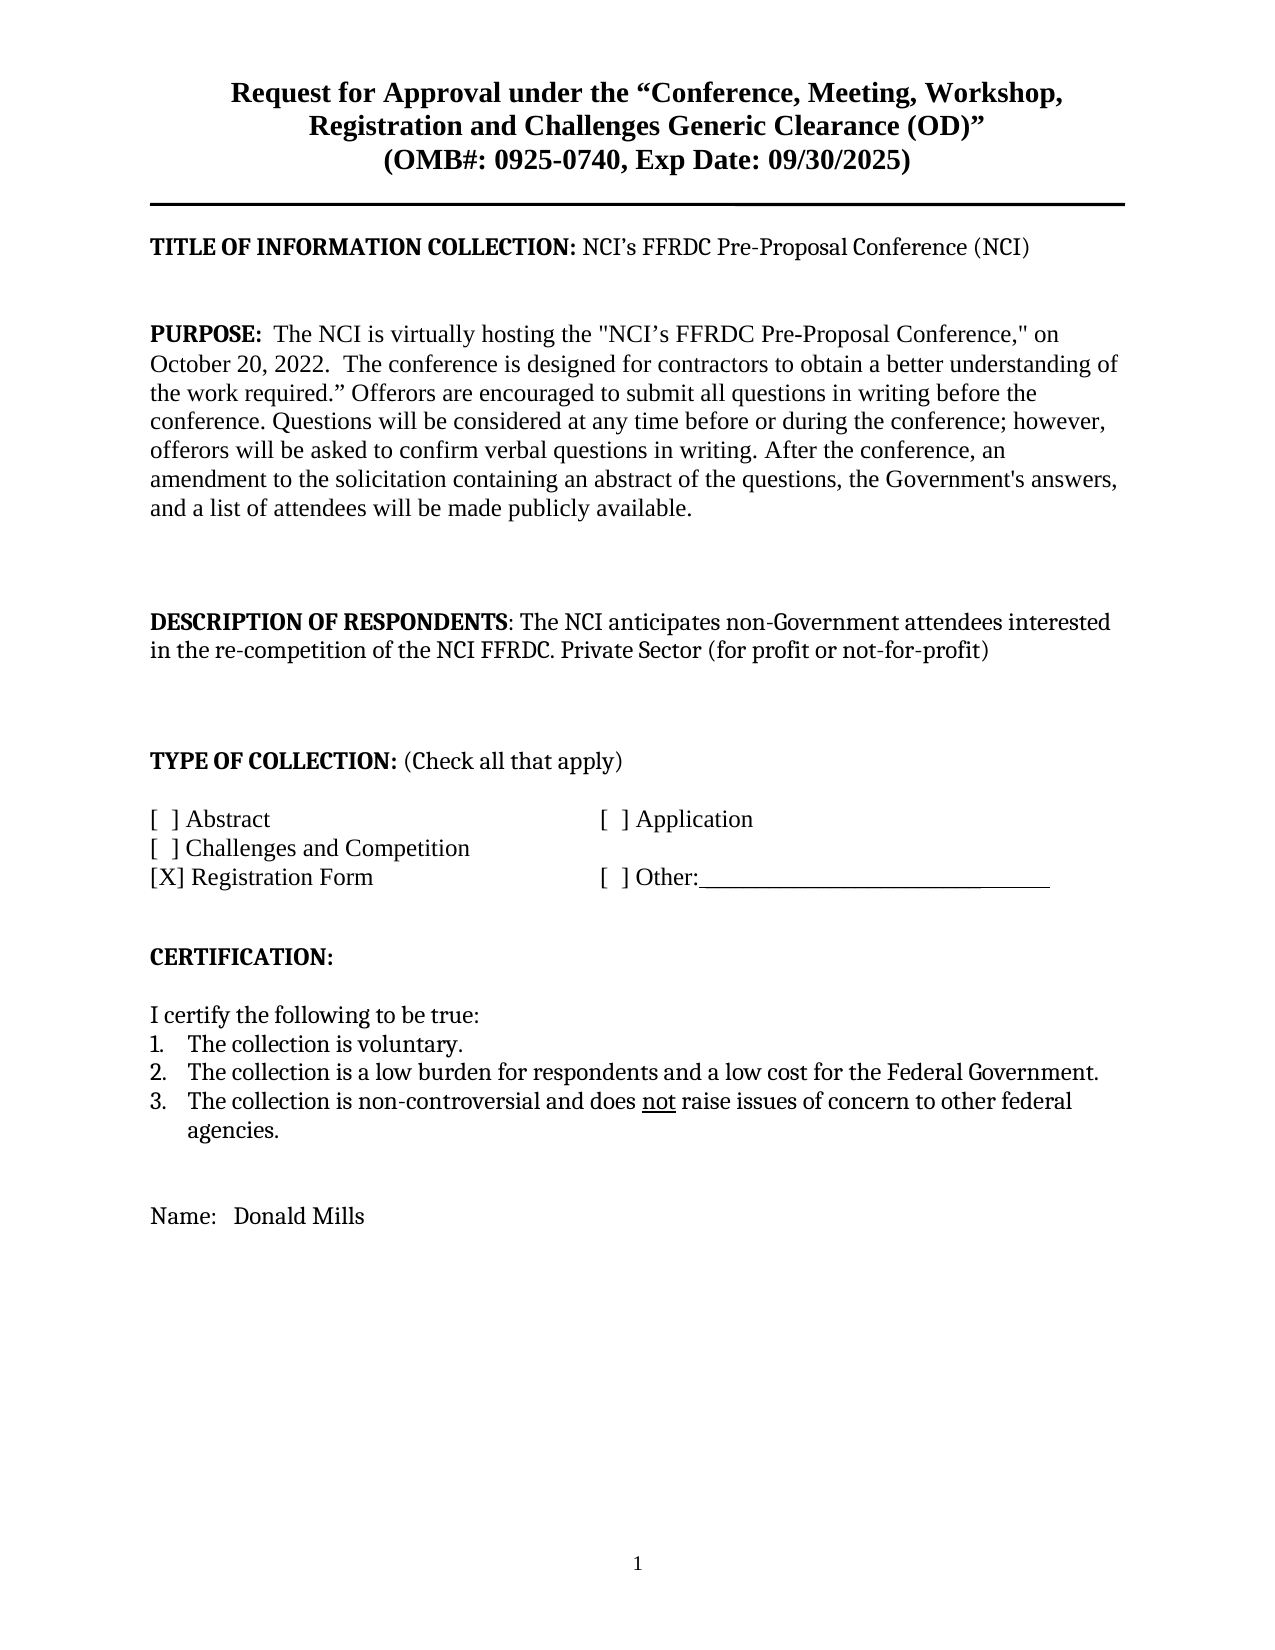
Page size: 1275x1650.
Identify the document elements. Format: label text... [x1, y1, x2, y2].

text TYPE OF COLLECTION: (Check all that apply) [150, 747, 1125, 775]
list The collection is non-controversial and does not raise issues of concern to other federal agencies. [150, 1087, 1125, 1144]
text I certify the following to be true: [150, 1001, 1125, 1029]
subtitle (OMB#: 0925-0740, Exp Date: 09/30/2025) [150, 142, 1144, 176]
list The collection is a low burden for respondents and a low cost for the Federal Government. [150, 1058, 1125, 1087]
text DESCRIPTION OF RESPONDENTS: The NCI anticipates non-Government attendees interested in the re-competition of the NCI FFRDC. Private Sector (for profit or not-for-profit) [150, 608, 1125, 665]
text [ ] Challenges and Competition [150, 833, 1125, 862]
text Name: Donald Mills [150, 1202, 1125, 1231]
text CERTIFICATION: [150, 943, 1125, 972]
text PURPOSE: The NCI is virtually hosting the "NCI’s FFRDC Pre-Proposal Conference," on October 20, 2022. The conference is designed for contractors to obtain a better understanding of the work required.” Offerors are encouraged to submit all questions in writing before the conference. Questions will be considered at any time before or during the conference; however, offerors will be asked to confirm verbal questions in writing. After the conference, an amendment to the solicitation containing an abstract of the questions, the Government's answers, and a list of attendees will be made publicly available. [150, 319, 1125, 521]
text [ ] Abstract [ ] Application [150, 804, 1125, 833]
text [X] Registration Form [ ] Other: ______________________ [150, 862, 1125, 890]
subtitle Request for Approval under the “Conference, Meeting, Workshop, [150, 75, 1144, 108]
list The collection is voluntary. [150, 1029, 1125, 1058]
subtitle Registration and Challenges Generic Clearance (OD)” [150, 108, 1144, 142]
text TITLE OF INFORMATION COLLECTION: NCI’s FFRDC Pre-Proposal Conference (NCI) [150, 233, 1125, 262]
